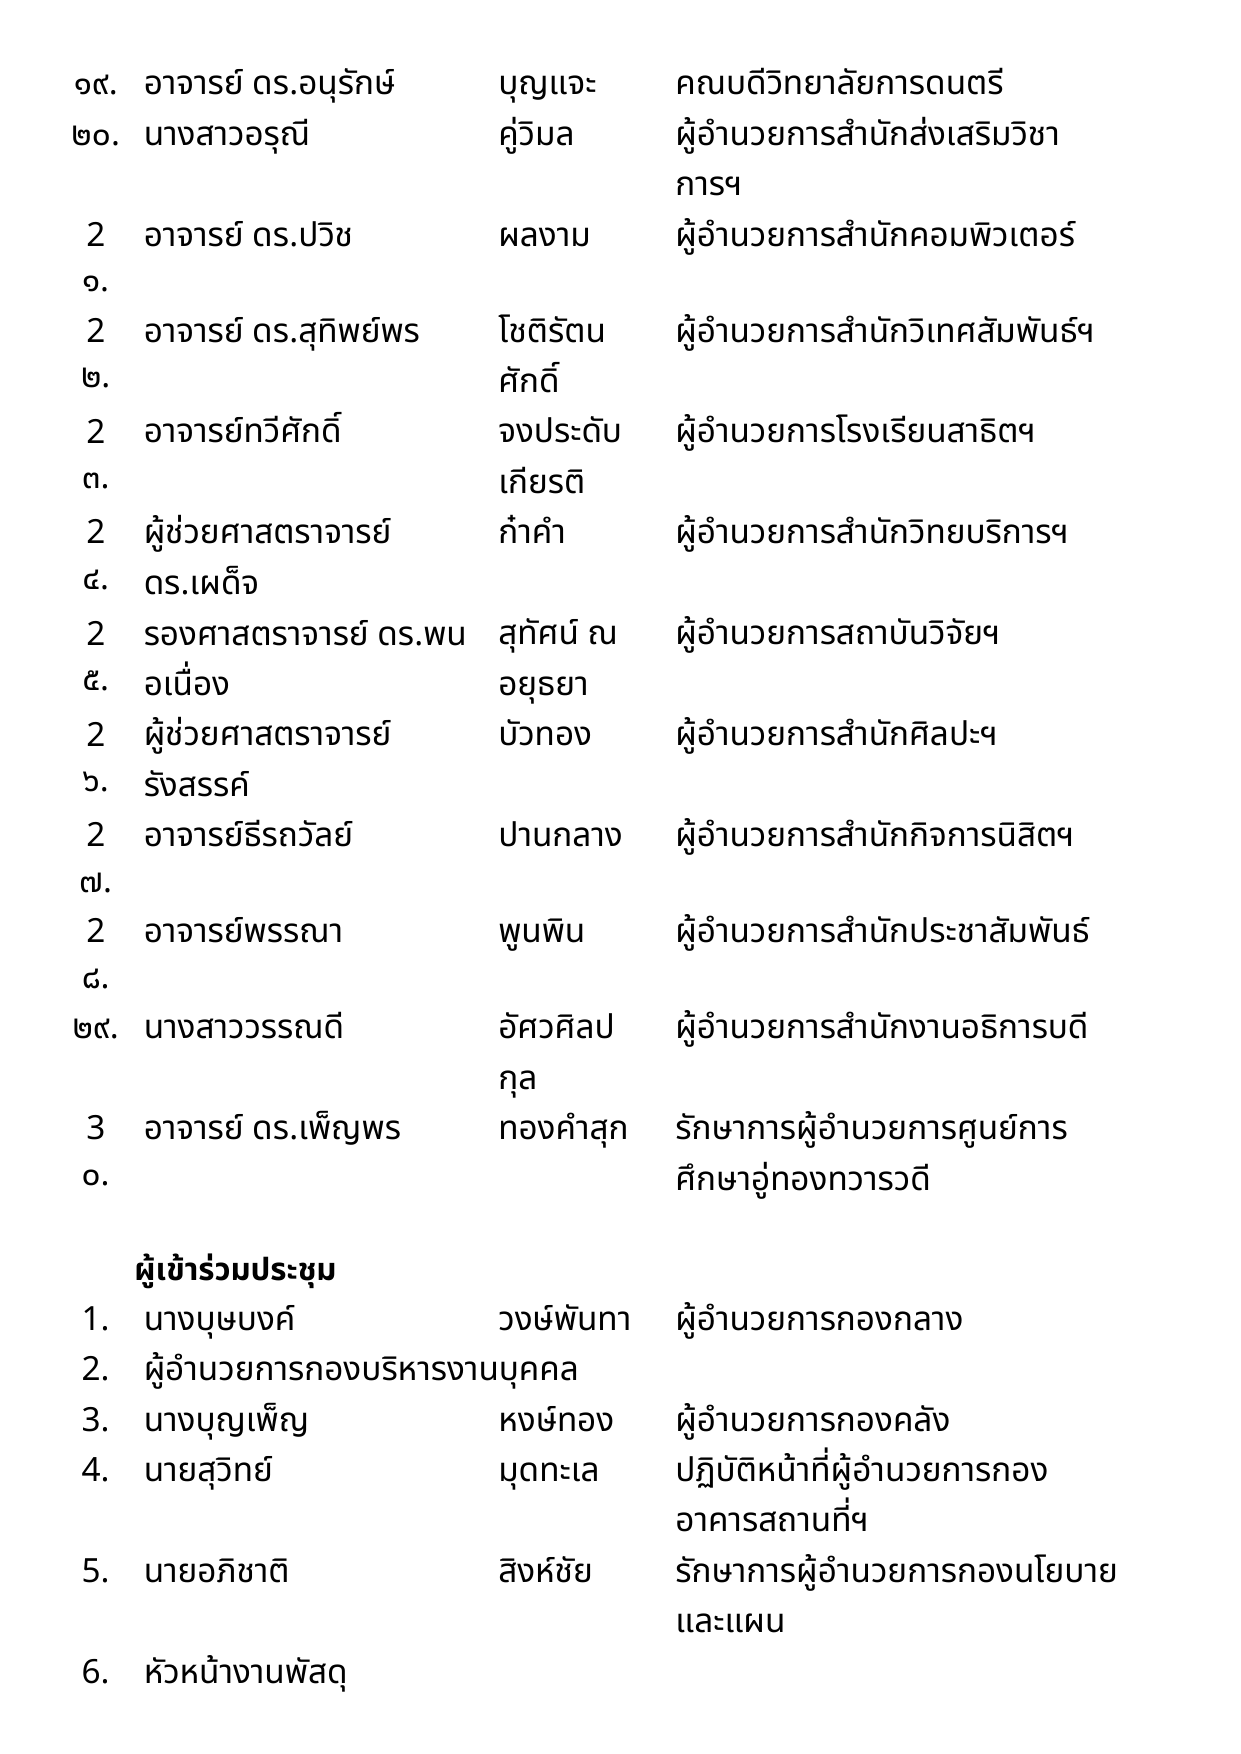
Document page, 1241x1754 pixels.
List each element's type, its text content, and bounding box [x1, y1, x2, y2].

table_cell หัวหน้างานพัสดุ [132, 1648, 1136, 1698]
table_cell ผู้อำนวยการสำนักประชาสัมพันธ์ [664, 907, 1136, 1003]
table_header นางบุษบงค์ [132, 1295, 487, 1345]
table_cell ผู้อำนวยการกองบริหารงานบุคคล [132, 1345, 1136, 1396]
table_cell อาจารย์พรรณา [132, 907, 487, 1003]
table_cell ผู้อำนวยการสำนักกิจการนิสิตฯ [664, 811, 1136, 907]
table_header ผู้อำนวยการกองกลาง [664, 1295, 1136, 1345]
table_cell นางสาววรรณดี [132, 1003, 487, 1104]
table_cell 2๒. [59, 307, 132, 407]
table_cell ผู้อำนวยการกองคลัง [664, 1396, 1136, 1446]
table_cell 5. [59, 1547, 132, 1648]
table_cell จงประดับเกียรติ [487, 408, 664, 508]
table_cell คู่วิมล [487, 110, 664, 211]
table_cell พูนพิน [487, 907, 664, 1003]
table_cell ๒๐. [59, 110, 132, 211]
table_cell มุดทะเล [487, 1446, 664, 1547]
table_cell 2๖. [59, 710, 132, 811]
table_cell 2๘. [59, 907, 132, 1003]
table_cell โชติรัตนศักดิ์ [487, 307, 664, 407]
table_cell ผู้อำนวยการโรงเรียนสาธิตฯ [664, 408, 1136, 508]
table_cell นางบุญเพ็ญ [132, 1396, 487, 1446]
table_cell ผู้อำนวยการสำนักส่งเสริมวิชาการฯ [664, 110, 1136, 211]
table_cell อาจารย์ ดร.ปวิช [132, 211, 487, 307]
table_cell อาจารย์ธีรถวัลย์ [132, 811, 487, 907]
table_cell คณบดีวิทยาลัยการดนตรี [664, 59, 1136, 110]
table_cell 4. [59, 1446, 132, 1547]
table_cell ผู้อำนวยการสำนักวิเทศสัมพันธ์ฯ [664, 307, 1136, 407]
table_cell 2๔. [59, 508, 132, 609]
table_cell บัวทอง [487, 710, 664, 811]
table_cell นายอภิชาติ [132, 1547, 487, 1648]
table_cell รักษาการผู้อำนวยการกองนโยบายและแผน [664, 1547, 1136, 1648]
table_header วงษ์พันทา [487, 1295, 664, 1345]
table_cell บุญแจะ [487, 59, 664, 110]
table_cell อาจารย์ ดร.เพ็ญพร [132, 1104, 487, 1205]
table_cell สุทัศน์ ณ อยุธยา [487, 609, 664, 710]
table_cell ผู้ช่วยศาสตราจารย์ ดร.เผด็จ [132, 508, 487, 609]
text ผู้เข้าร่วมประชุม [59, 1247, 1181, 1295]
table_cell รองศาสตราจารย์ ดร.พนอเนื่อง [132, 609, 487, 710]
table_cell 3. [59, 1396, 132, 1446]
table_cell ผู้อำนวยการสถาบันวิจัยฯ [664, 609, 1136, 710]
table_cell ผลงาม [487, 211, 664, 307]
table_cell ผู้อำนวยการสำนักคอมพิวเตอร์ [664, 211, 1136, 307]
table_cell ปฏิบัติหน้าที่ผู้อำนวยการกองอาคารสถานที่ฯ [664, 1446, 1136, 1547]
table_cell 2๓. [59, 408, 132, 508]
table_cell ๒๙. [59, 1003, 132, 1104]
table_cell อาจารย์ ดร.สุทิพย์พร [132, 307, 487, 407]
table_cell 2๑. [59, 211, 132, 307]
table_cell อัศวศิลปกุล [487, 1003, 664, 1104]
table_cell ๑๙. [59, 59, 132, 110]
table_cell ผู้อำนวยการสำนักวิทยบริการฯ [664, 508, 1136, 609]
table_cell ปานกลาง [487, 811, 664, 907]
table_cell ผู้อำนวยการสำนักศิลปะฯ [664, 710, 1136, 811]
table_cell 3๐. [59, 1104, 132, 1205]
table_cell ทองคำสุก [487, 1104, 664, 1205]
table_cell ก๋าคำ [487, 508, 664, 609]
table_cell หงษ์ทอง [487, 1396, 664, 1446]
table_cell 2. [59, 1345, 132, 1396]
table_cell ผู้อำนวยการสำนักงานอธิการบดี [664, 1003, 1136, 1104]
table_cell 2๗. [59, 811, 132, 907]
table_cell ผู้ช่วยศาสตราจารย์รังสรรค์ [132, 710, 487, 811]
table_cell อาจารย์ ดร.อนุรักษ์ [132, 59, 487, 110]
table_cell สิงห์ชัย [487, 1547, 664, 1648]
table_cell 2๕. [59, 609, 132, 710]
table_cell 6. [59, 1648, 132, 1698]
table_cell นายสุวิทย์ [132, 1446, 487, 1547]
table_cell นางสาวอรุณี [132, 110, 487, 211]
table_cell อาจารย์ทวีศักดิ์ [132, 408, 487, 508]
table_cell รักษาการผู้อำนวยการศูนย์การศึกษาอู่ทองทวารวดี [664, 1104, 1136, 1205]
table_header 1. [59, 1295, 132, 1345]
